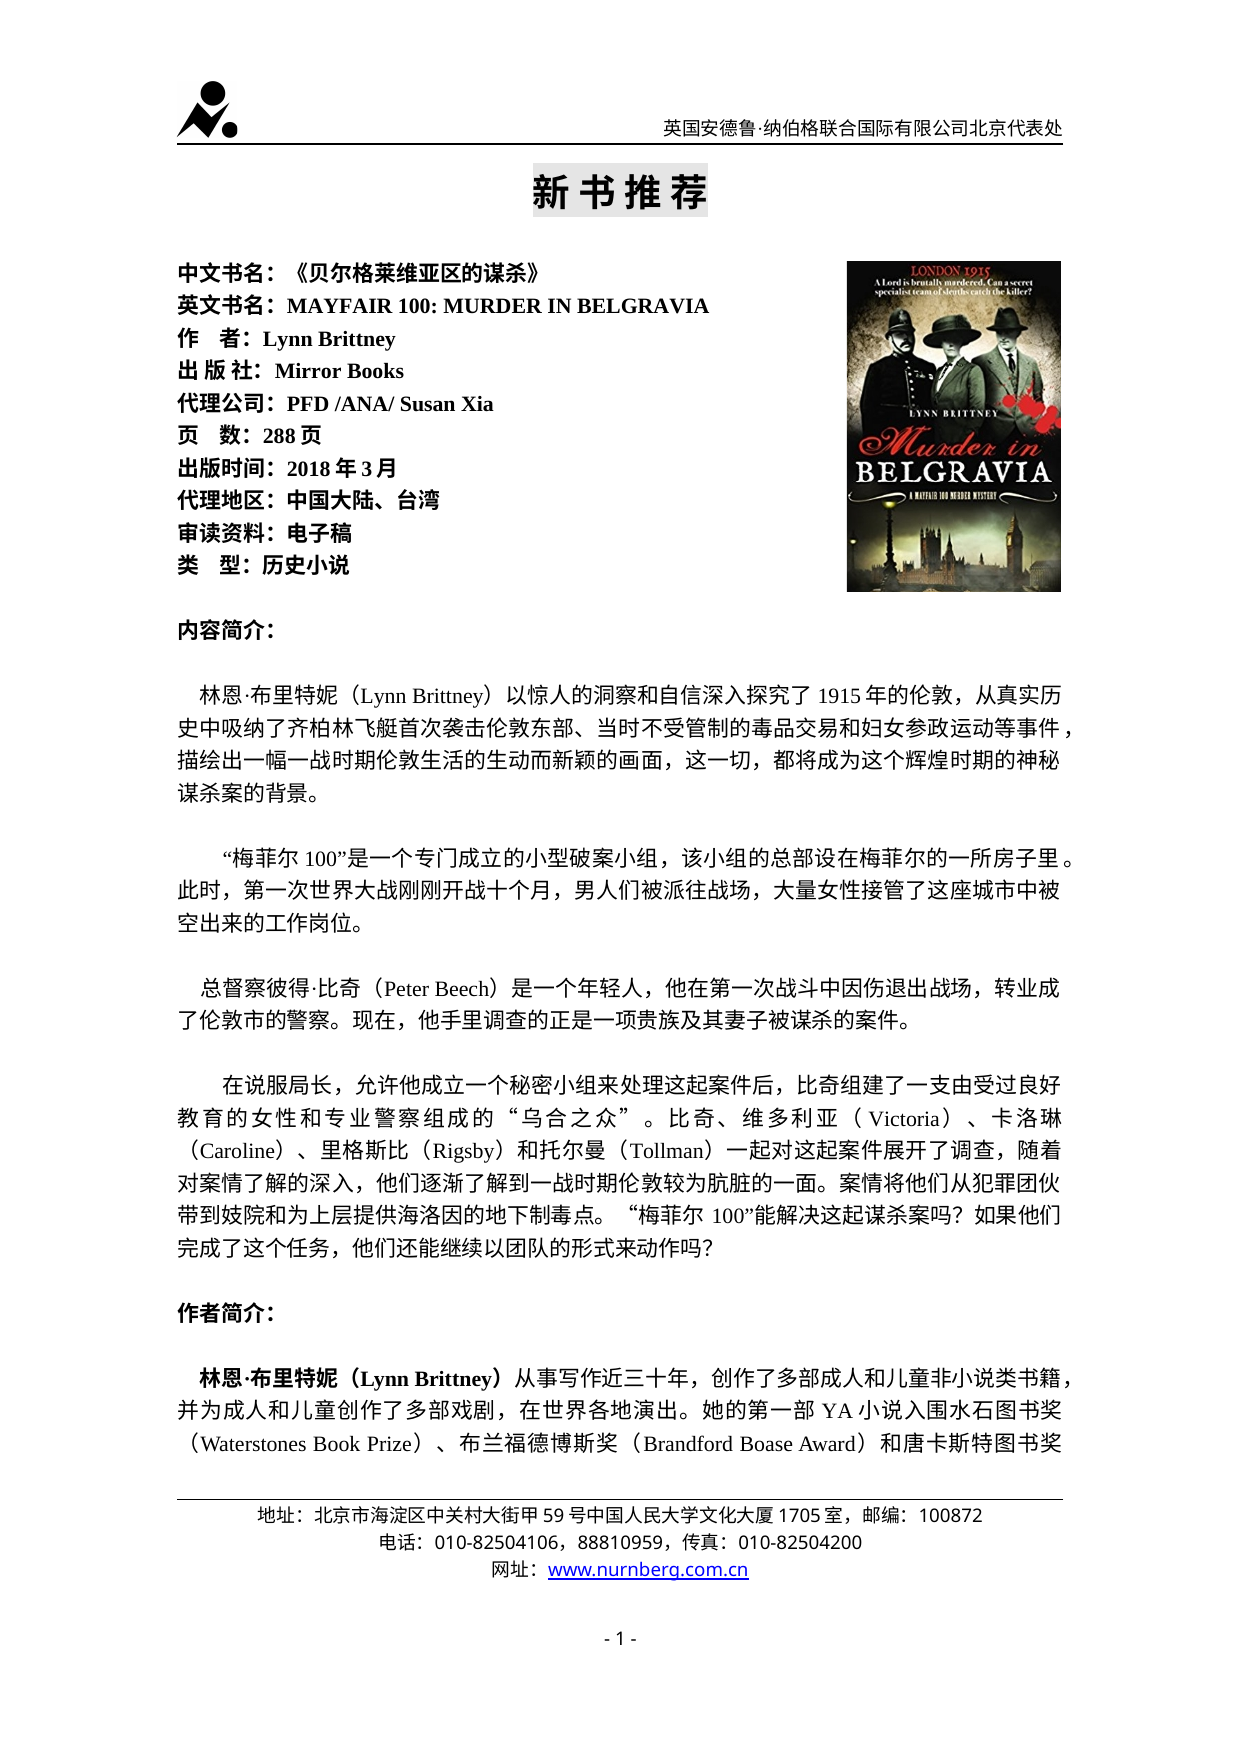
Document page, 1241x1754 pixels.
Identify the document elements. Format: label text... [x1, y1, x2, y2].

picture [846, 261, 1061, 592]
text 代理公司：PFD /ANA/ Susan Xia [177, 385, 846, 418]
text 代理地区：中国大陆、台湾 [177, 483, 846, 515]
text 页 数：288页 [177, 418, 846, 450]
text “梅菲尔100”是一个专门成立的小型破案小组，该小组的总部设在梅菲尔的一所房子里。此时，第一次世界大战刚刚开战十个月，男人们被派往战场，大量女性接管了这座城市中被空出来的工作岗位。 [177, 840, 1063, 938]
text 中文书名：《贝尔格莱维亚区的谋杀》 [177, 255, 1063, 288]
text 作者简介： [177, 1295, 1063, 1328]
text 英文书名：MAYFAIR 100: MURDER IN BELGRAVIA [177, 288, 846, 320]
text 作 者：Lynn Brittney [177, 320, 846, 353]
text 新 书 推 荐 [177, 158, 1063, 223]
text 出 版 社：Mirror Books [177, 353, 846, 385]
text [177, 1360, 1063, 1458]
text 内容简介： [177, 613, 1063, 645]
picture [176, 81, 238, 138]
text 审读资料：电子稿 [177, 515, 846, 548]
text 出版时间：2018年3月 [177, 450, 846, 483]
text 林恩·布里特妮（Lynn Brittney）以惊人的洞察和自信深入探究了1915年的伦敦，从真实历史中吸纳了齐柏林飞艇首次袭击伦敦东部、当时不受管制的毒品交易和妇女参政运动等事件，描绘出一幅一战时期伦敦生活的生动而新颖的画面，这一切，都将成为这个辉煌时期的神秘谋杀案的背景。 [177, 678, 1063, 808]
text 总督察彼得·比奇（Peter Beech）是一个年轻人，他在第一次战斗中因伤退出战场，转业成了伦敦市的警察。现在，他手里调查的正是一项贵族及其妻子被谋杀的案件。 [177, 970, 1063, 1035]
text 类 型：历史小说 [177, 548, 846, 580]
text 在说服局长，允许他成立一个秘密小组来处理这起案件后，比奇组建了一支由受过良好教育的女性和专业警察组成的“乌合之众”。比奇、维多利亚（Victoria）、卡洛琳（Caroline）、里格斯比（Rigsby）和托尔曼（Tollman）一起对这起案件展开了调查，随着对案情了解的深入，他们逐渐了解到一战时期伦敦较为肮脏的一面。案情将他们从犯罪团伙带到妓院和为上层提供海洛因的地下制毒点。“梅菲尔100”能解决这起谋杀案吗？如果他们完成了这个任务，他们还能继续以团队的形式来动作吗？ [177, 1068, 1063, 1263]
